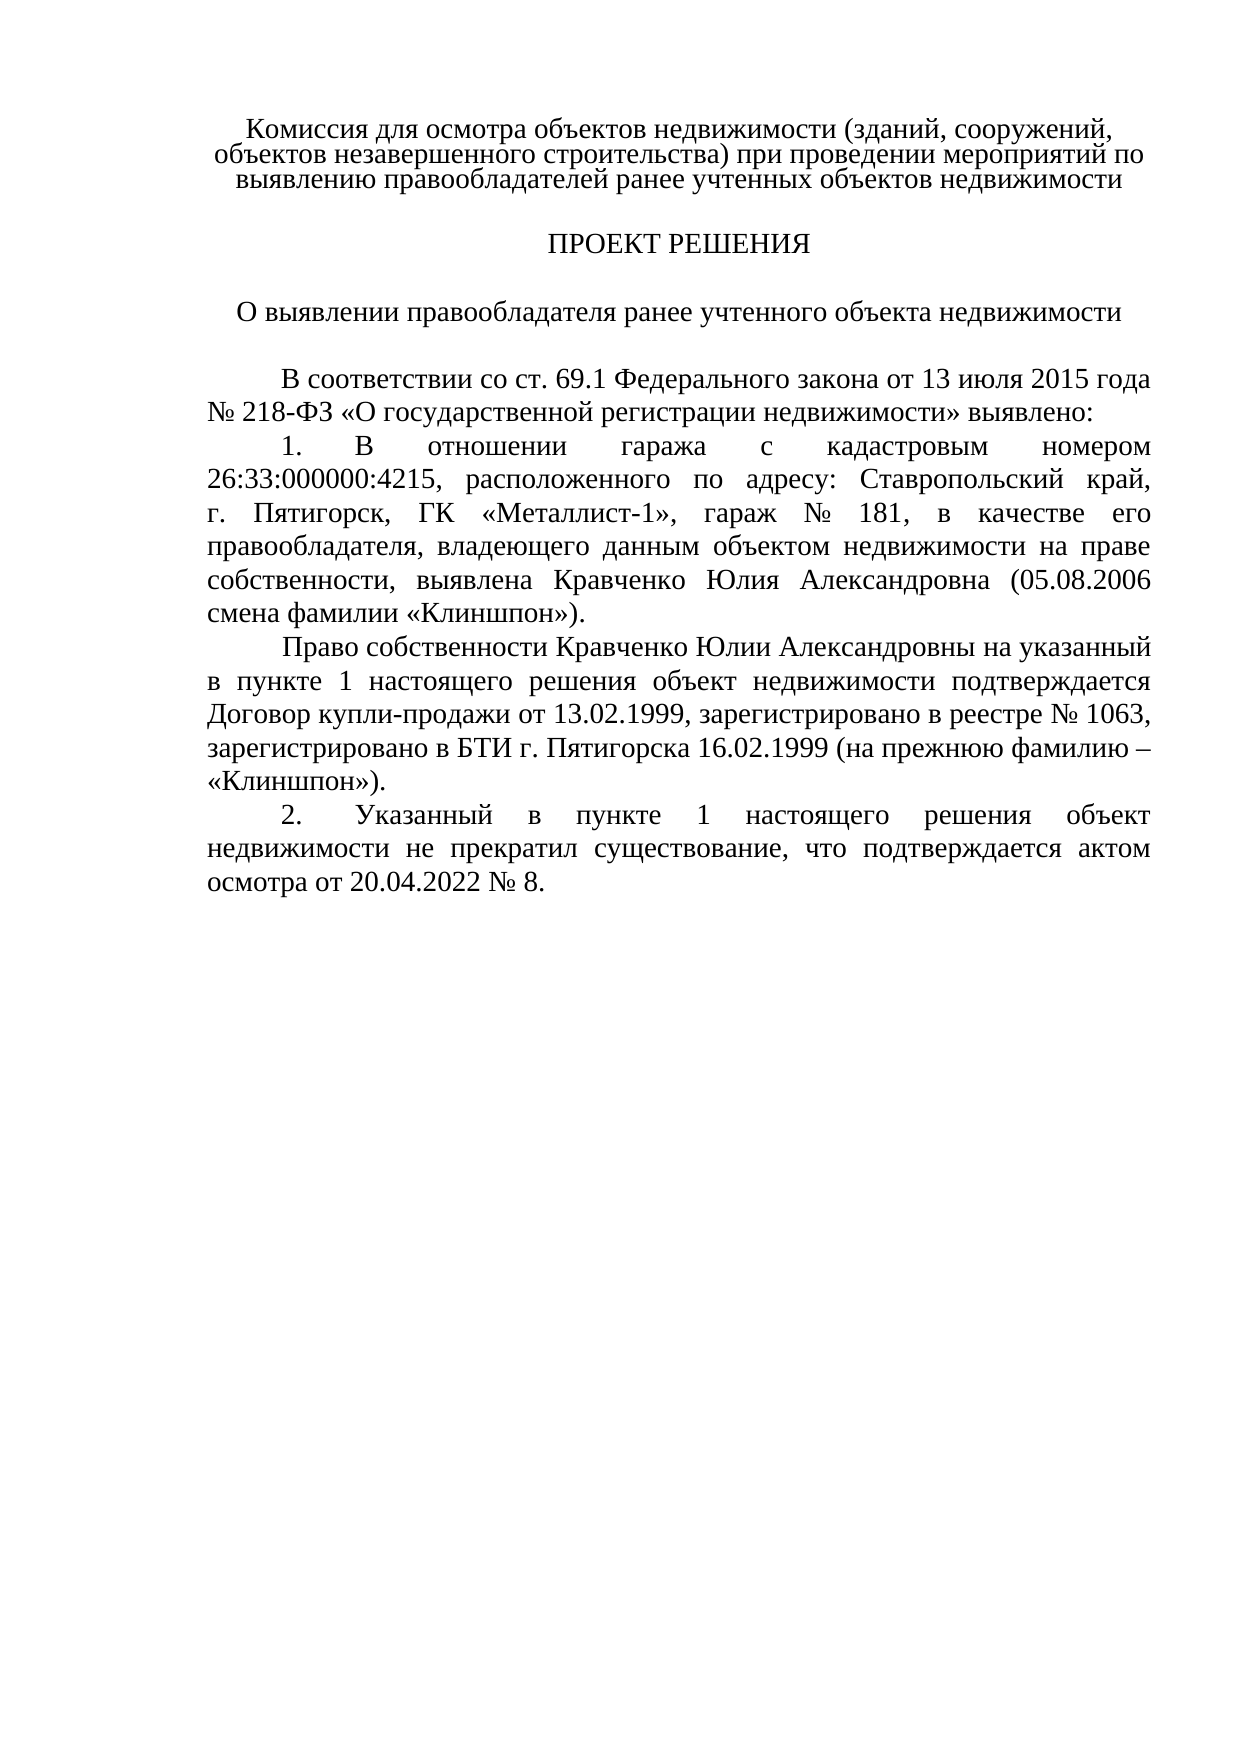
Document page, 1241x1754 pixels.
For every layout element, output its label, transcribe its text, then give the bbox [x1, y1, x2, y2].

text В соответствии со ст. 69.1 Федерального закона от 13 июля 2015 года № 218-ФЗ «О государственной регистрации недвижимости» выявлено: [207, 361, 1152, 428]
text ПРОЕКТ РЕШЕНИЯ [207, 227, 1152, 260]
text Комиссия для осмотра объектов недвижимости (зданий, сооружений, объектов незавершенного строительства) при проведении мероприятий по выявлению правообладателей ранее учтенных объектов недвижимости [207, 118, 1152, 193]
text О выявлении правообладателя ранее учтенного объекта недвижимости [207, 294, 1152, 327]
text Право собственности Кравченко Юлии Александровны на указанный в пункте 1 настоящего решения объект недвижимости подтверждается Договор купли-продажи от 13.02.1999, зарегистрировано в реестре № 1063, зарегистрировано в БТИ г. Пятигорска 16.02.1999 (на прежнюю фамилию – «Клиншпон»). [207, 629, 1152, 797]
list Указанный в пункте 1 настоящего решения объект недвижимости не прекратил существование, что подтверждается актом осмотра от 20.04.2022 № 8. [207, 797, 1152, 897]
list В отношении гаража с кадастровым номером 26:33:000000:4215, расположенного по адресу: Ставропольский край, г. Пятигорск, ГК «Металлист-1», гараж № 181, в качестве его правообладателя, владеющего данным объектом недвижимости на праве собственности, выявлена Кравченко Юлия Александровна (05.08.2006 смена фамилии «Клиншпон»). [207, 428, 1152, 629]
